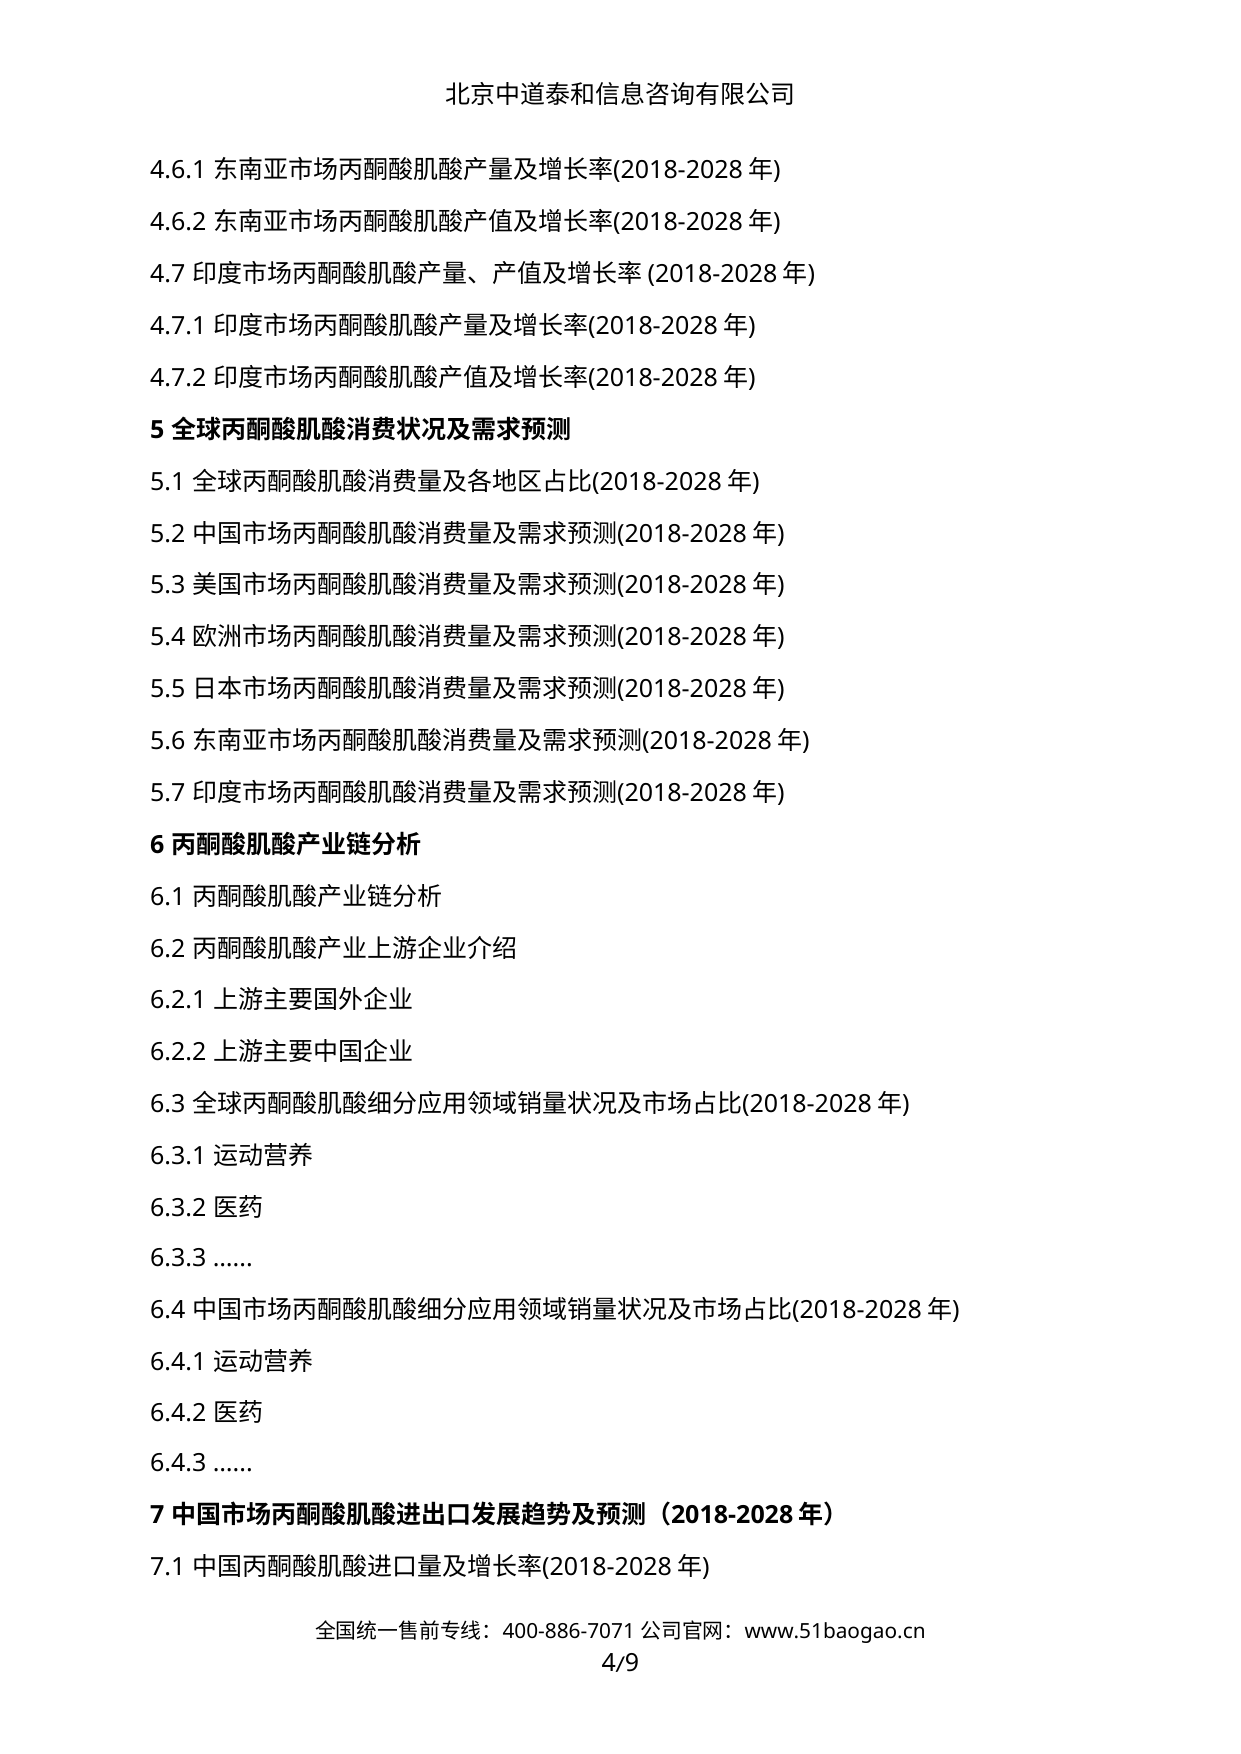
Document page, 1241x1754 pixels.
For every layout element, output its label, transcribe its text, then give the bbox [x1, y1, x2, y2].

text 6.3.2 医药 [150, 1187, 1090, 1224]
text 4.6.2 东南亚市场丙酮酸肌酸产值及增长率(2018-2028年) [150, 202, 1090, 238]
text 7.1 中国丙酮酸肌酸进口量及增长率(2018-2028年) [150, 1546, 1090, 1582]
text 5.3 美国市场丙酮酸肌酸消费量及需求预测(2018-2028年) [150, 565, 1090, 601]
text 6.2.2 上游主要中国企业 [150, 1032, 1090, 1068]
text 6 丙酮酸肌酸产业链分析 [150, 824, 1090, 861]
text 6.3 全球丙酮酸肌酸细分应用领域销量状况及市场占比(2018-2028年) [150, 1084, 1090, 1120]
text 6.3.1 运动营养 [150, 1136, 1090, 1172]
text 5.5 日本市场丙酮酸肌酸消费量及需求预测(2018-2028年) [150, 669, 1090, 705]
text 5.6 东南亚市场丙酮酸肌酸消费量及需求预测(2018-2028年) [150, 721, 1090, 757]
text 5.2 中国市场丙酮酸肌酸消费量及需求预测(2018-2028年) [150, 513, 1090, 549]
text 4.6.1 东南亚市场丙酮酸肌酸产量及增长率(2018-2028年) [150, 150, 1090, 186]
text 6.4 中国市场丙酮酸肌酸细分应用领域销量状况及市场占比(2018-2028年) [150, 1289, 1090, 1325]
text 5.1 全球丙酮酸肌酸消费量及各地区占比(2018-2028年) [150, 461, 1090, 497]
text 6.4.3 …... [150, 1445, 1090, 1479]
text 6.4.2 医药 [150, 1393, 1090, 1429]
text 6.1 丙酮酸肌酸产业链分析 [150, 876, 1090, 912]
text 5.4 欧洲市场丙酮酸肌酸消费量及需求预测(2018-2028年) [150, 617, 1090, 653]
text 6.4.1 运动营养 [150, 1341, 1090, 1377]
text 4.7.2 印度市场丙酮酸肌酸产值及增长率(2018-2028年) [150, 357, 1090, 394]
text 6.3.3 …... [150, 1239, 1090, 1273]
text 6.2.1 上游主要国外企业 [150, 980, 1090, 1016]
text 6.2 丙酮酸肌酸产业上游企业介绍 [150, 928, 1090, 964]
text 4.7 印度市场丙酮酸肌酸产量、产值及增长率 (2018-2028年) [150, 254, 1090, 290]
text 5 全球丙酮酸肌酸消费状况及需求预测 [150, 409, 1090, 446]
text 5.7 印度市场丙酮酸肌酸消费量及需求预测(2018-2028年) [150, 772, 1090, 809]
text 4.7.1 印度市场丙酮酸肌酸产量及增长率(2018-2028年) [150, 306, 1090, 342]
text 7 中国市场丙酮酸肌酸进出口发展趋势及预测（2018-2028年） [150, 1494, 1090, 1531]
